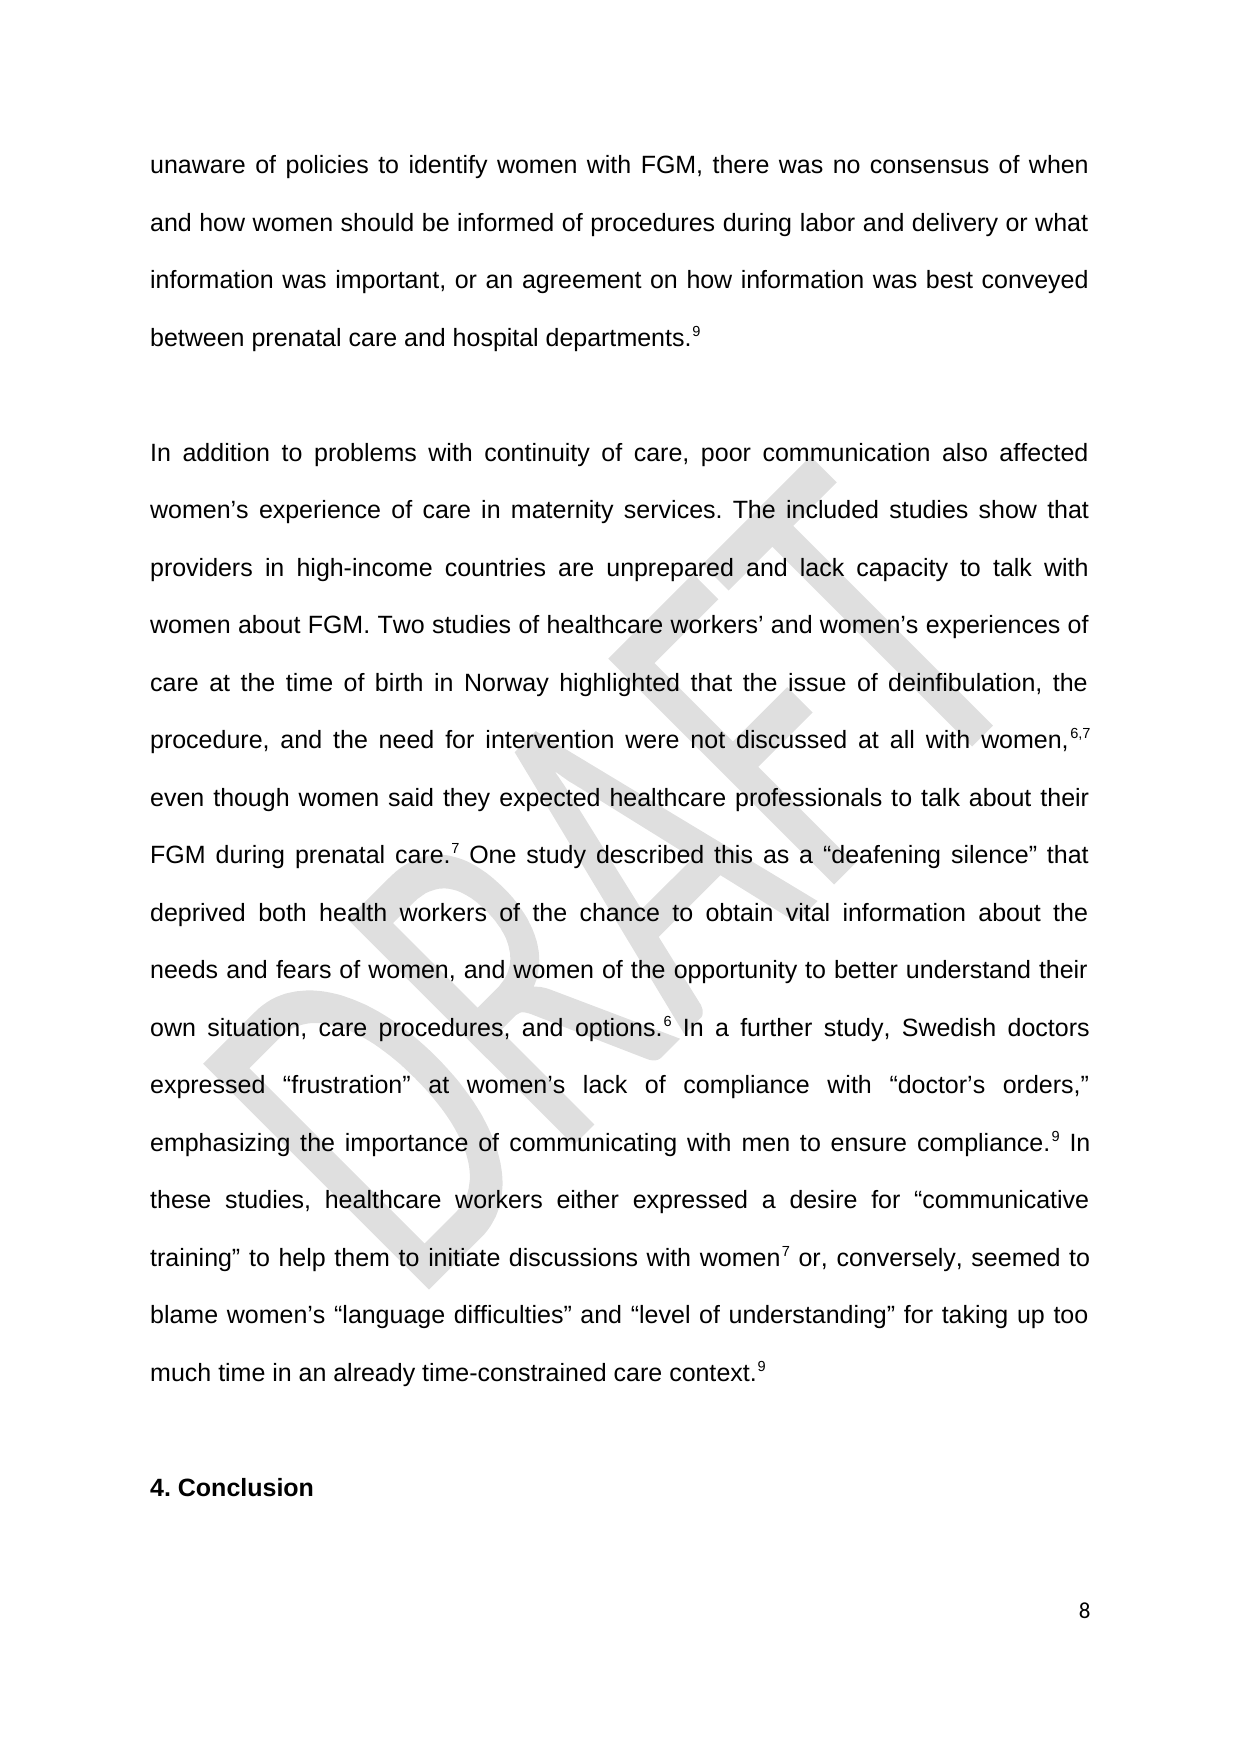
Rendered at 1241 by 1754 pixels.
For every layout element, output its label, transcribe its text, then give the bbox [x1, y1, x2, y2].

text In addition to problems with continuity of care, poor communication also affected women’s experience of care in maternity services. The included studies show that providers in high-income countries are unprepared and lack capacity to talk with women about FGM. Two studies of healthcare workers’ and women’s experiences of care at the time of birth in Norway highlighted that the issue of deinfibulation, the procedure, and the need for intervention were not discussed at all with women,6,7 even though women said they expected healthcare professionals to talk about their FGM during prenatal care.7 One study described this as a “deafening silence” that deprived both health workers of the chance to obtain vital information about the needs and fears of women, and women of the opportunity to better understand their own situation, care procedures, and options.6 In a further study, Swedish doctors expressed “frustration” at women’s lack of compliance with “doctor’s orders,” emphasizing the importance of communicating with men to ensure compliance.9 In these studies, healthcare workers either expressed a desire for “communicative training” to help them to initiate discussions with women7 or, conversely, seemed to blame women’s “language difficulties” and “level of understanding” for taking up too much time in an already time-constrained care context.9 [150, 437, 1090, 1386]
text 4. Conclusion [150, 1472, 1090, 1501]
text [150, 150, 1090, 351]
